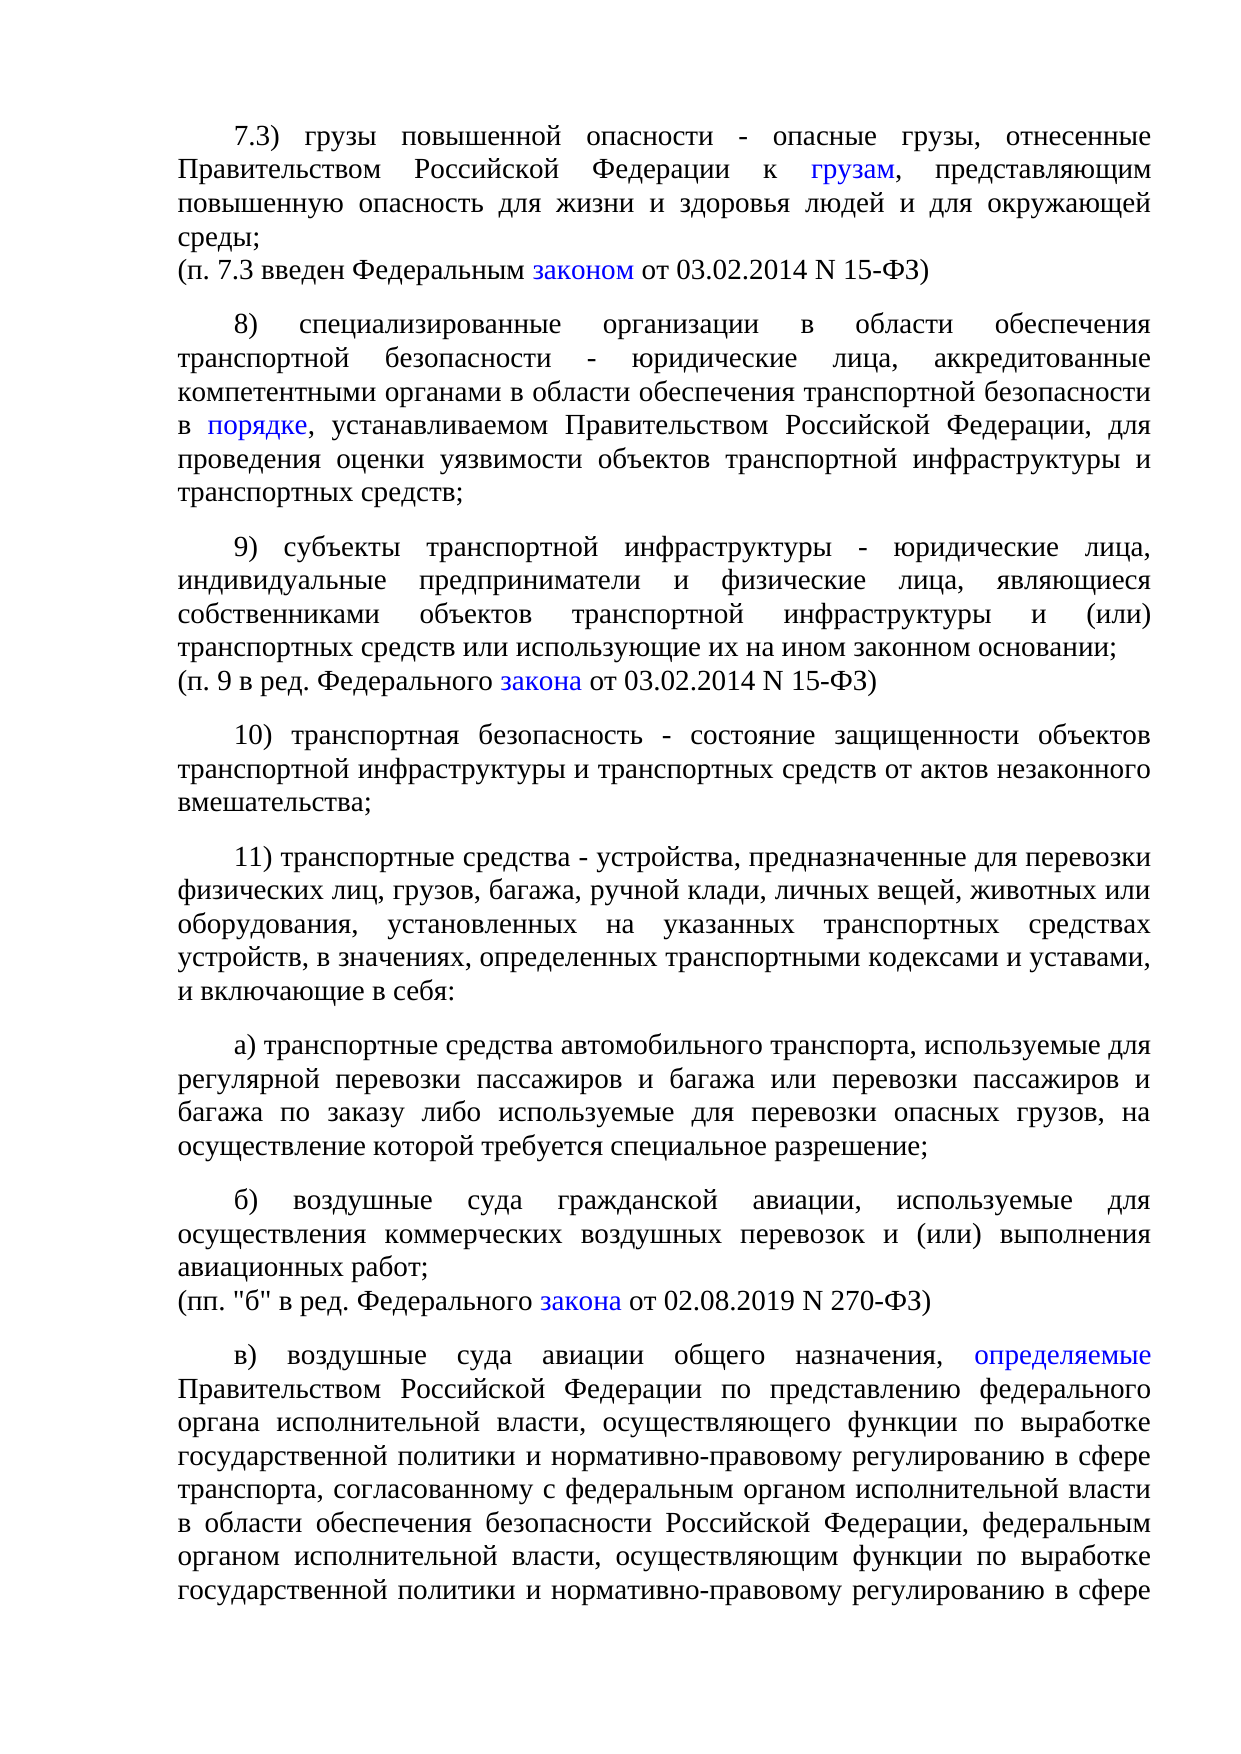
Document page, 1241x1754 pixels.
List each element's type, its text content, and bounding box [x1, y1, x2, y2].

text (п. 9 в ред. Федерального закона от 03.02.2014 N 15-ФЗ) [177, 663, 1152, 696]
text 9) субъекты транспортной инфраструктуры - юридические лица, индивидуальные предприниматели и физические лица, являющиеся собственниками объектов транспортной инфраструктуры и (или) транспортных средств или использующие их на ином законном основании; [177, 529, 1152, 663]
text 10) транспортная безопасность - состояние защищенности объектов транспортной инфраструктуры и транспортных средств от актов незаконного вмешательства; [177, 717, 1152, 818]
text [177, 1337, 1152, 1606]
text (пп. "б" в ред. Федерального закона от 02.08.2019 N 270-ФЗ) [177, 1283, 1152, 1316]
text (п. 7.3 введен Федеральным законом от 03.02.2014 N 15-ФЗ) [177, 252, 1152, 286]
text а) транспортные средства автомобильного транспорта, используемые для регулярной перевозки пассажиров и багажа или перевозки пассажиров и багажа по заказу либо используемые для перевозки опасных грузов, на осуществление которой требуется специальное разрешение; [177, 1027, 1152, 1161]
text 7.3) грузы повышенной опасности - опасные грузы, отнесенные Правительством Российской Федерации к грузам, представляющим повышенную опасность для жизни и здоровья людей и для окружающей среды; [177, 118, 1152, 252]
text б) воздушные суда гражданской авиации, используемые для осуществления коммерческих воздушных перевозок и (или) выполнения авиационных работ; [177, 1182, 1152, 1283]
text 11) транспортные средства - устройства, предназначенные для перевозки физических лиц, грузов, багажа, ручной клади, личных вещей, животных или оборудования, установленных на указанных транспортных средствах устройств, в значениях, определенных транспортными кодексами и уставами, и включающие в себя: [177, 839, 1152, 1006]
text 8) специализированные организации в области обеспечения транспортной безопасности - юридические лица, аккредитованные компетентными органами в области обеспечения транспортной безопасности в порядке, устанавливаемом Правительством Российской Федерации, для проведения оценки уязвимости объектов транспортной инфраструктуры и транспортных средств; [177, 307, 1152, 508]
